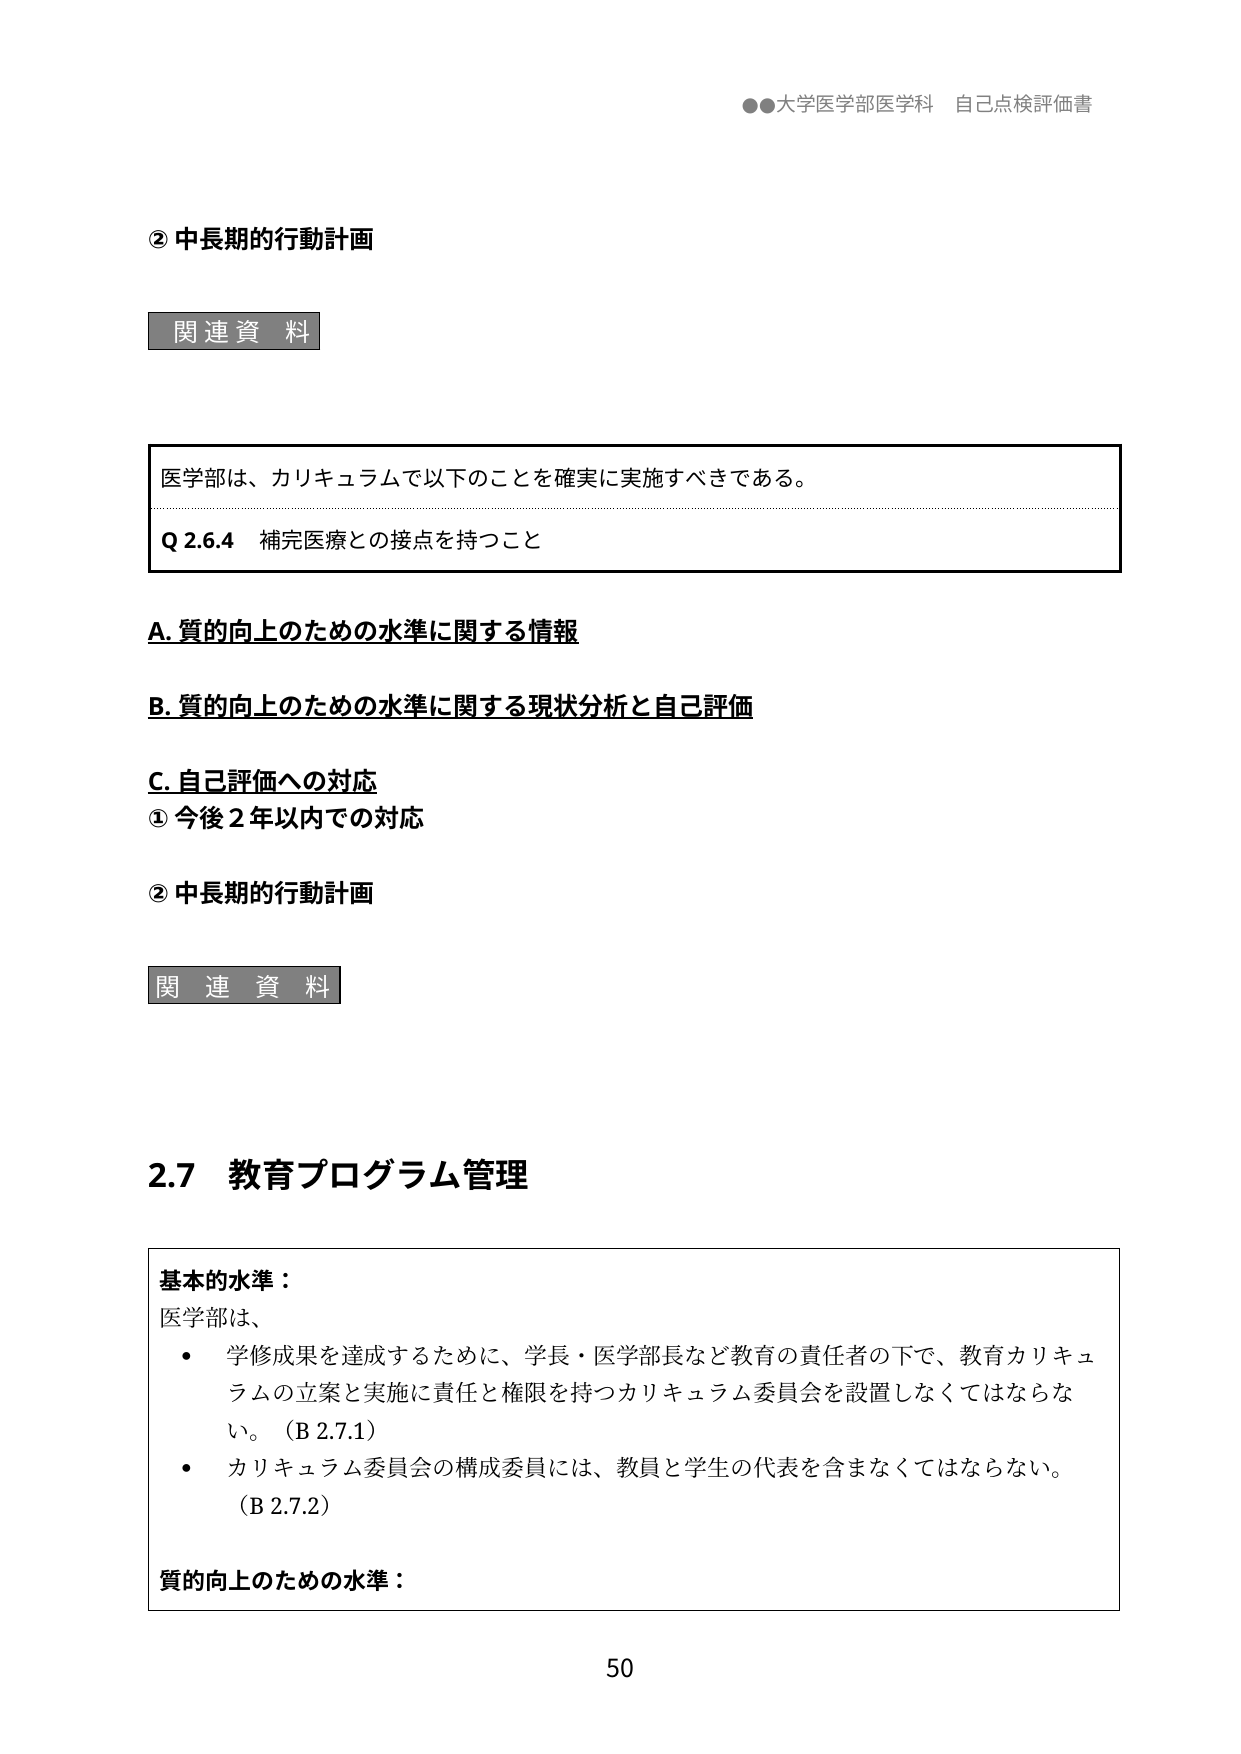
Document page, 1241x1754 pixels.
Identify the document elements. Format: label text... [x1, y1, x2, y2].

table_header 医学部は、カリキュラムで以下のことを確実に実施すべきである。 [151, 447, 1119, 508]
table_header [149, 1249, 1119, 1610]
text 関 連 資 料/ [148, 948, 1092, 1023]
subtitle 2.7 教育プログラム管理 [148, 1135, 1092, 1210]
text ②中長期的行動計画 [148, 873, 1093, 910]
text ②中長期的行動計画 [148, 218, 1093, 256]
text C. 自己評価への対応 [148, 760, 1092, 798]
table_cell Q 2.6.4 補完医療との接点を持つこと [151, 508, 1119, 570]
text 関 連 資 料/ [148, 293, 1092, 368]
text ①今後２年以内での対応 [148, 798, 1093, 835]
text B. 質的向上のための水準に関する現状分析と自己評価 [148, 685, 1092, 723]
text A. 質的向上のための水準に関する情報 [148, 610, 1092, 648]
